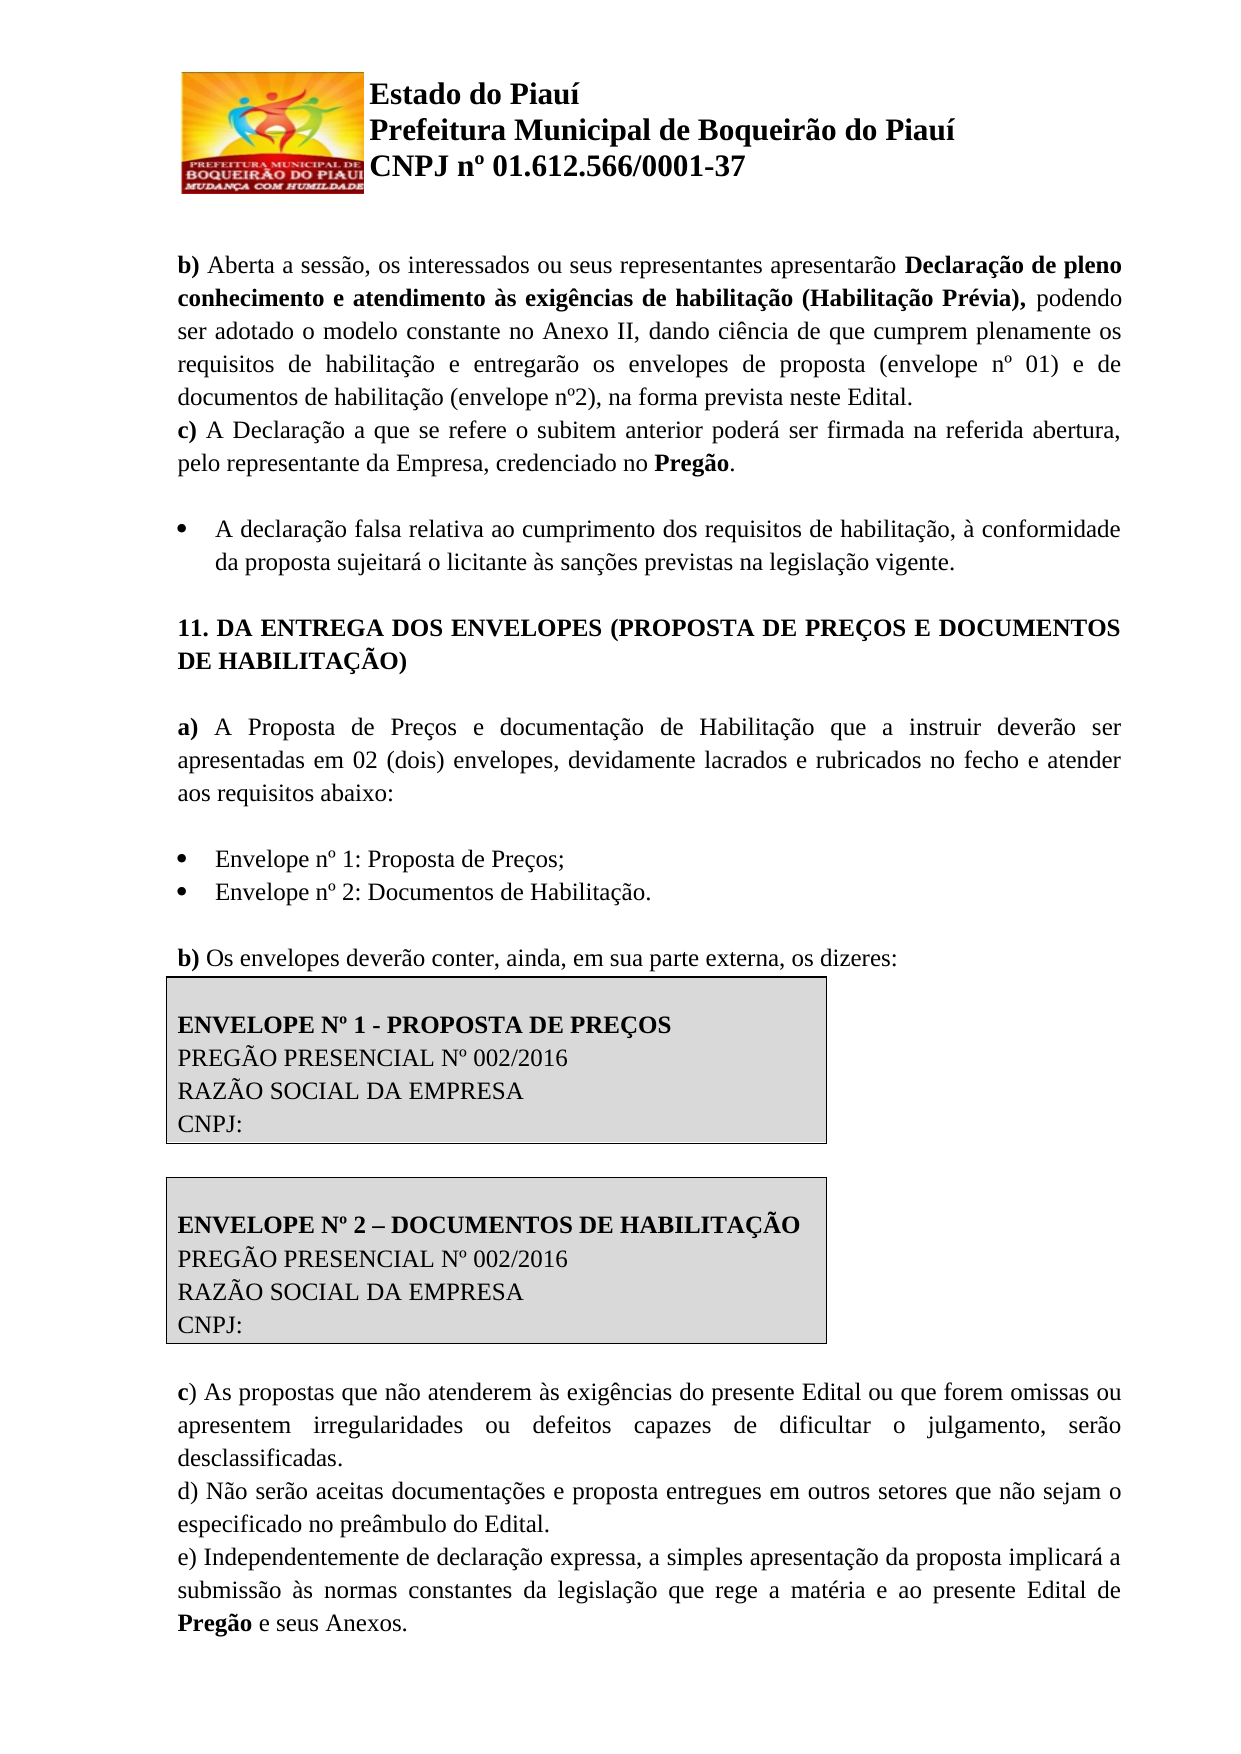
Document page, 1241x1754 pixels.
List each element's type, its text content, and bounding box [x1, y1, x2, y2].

text b) Os envelopes deverão conter, ainda, em sua parte externa, os dizeres: [177, 943, 1122, 972]
picture [179, 70, 364, 194]
list Envelope nº 1: Proposta de Preços; [177, 844, 1122, 873]
list Envelope nº 2: Documentos de Habilitação. [177, 877, 1122, 906]
text e) Independentemente de declaração expressa, a simples apresentação da proposta implicará a submissão às normas constantes da legislação que rege a matéria e ao presente Edital de Pregão e seus Anexos. [177, 1542, 1122, 1637]
text d) Não serão aceitas documentações e proposta entregues em outros setores que não sejam o especificado no preâmbulo do Edital. [177, 1476, 1122, 1538]
text c) A Declaração a que se refere o subitem anterior poderá ser firmada na referida abertura, pelo representante da Empresa, credenciado no Pregão. [177, 415, 1122, 477]
table_header ENVELOPE Nº 1 - PROPOSTA DE PREÇOS PREGÃO PRESENCIAL Nº 002/2016 RAZÃO SOCIAL DA EMPRESA CNPJ: [167, 978, 826, 1142]
list A declaração falsa relativa ao cumprimento dos requisitos de habilitação, à conformidade da proposta sujeitará o licitante às sanções previstas na legislação vigente. [177, 514, 1122, 576]
text 11. DA ENTREGA DOS ENVELOPES (PROPOSTA DE PREÇOS E DOCUMENTOS DE HABILITAÇÃO) [177, 613, 1122, 675]
table_header ENVELOPE Nº 2 – DOCUMENTOS DE HABILITAÇÃO PREGÃO PRESENCIAL Nº 002/2016 RAZÃO SOCIAL DA EMPRESA CNPJ: [167, 1178, 826, 1343]
text b) Aberta a sessão, os interessados ou seus representantes apresentarão Declaração de pleno conhecimento e atendimento às exigências de habilitação (Habilitação Prévia), podendo ser adotado o modelo constante no Anexo II, dando ciência de que cumprem plenamente os requisitos de habilitação e entregarão os envelopes de proposta (envelope nº 01) e de documentos de habilitação (envelope nº2), na forma prevista neste Edital. [177, 250, 1122, 411]
text c) As propostas que não atenderem às exigências do presente Edital ou que forem omissas ou apresentem irregularidades ou defeitos capazes de dificultar o julgamento, serão desclassificadas. [177, 1377, 1122, 1472]
text a) A Proposta de Preços e documentação de Habilitação que a instruir deverão ser apresentadas em 02 (dois) envelopes, devidamente lacrados e rubricados no fecho e atender aos requisitos abaixo: [177, 712, 1122, 807]
